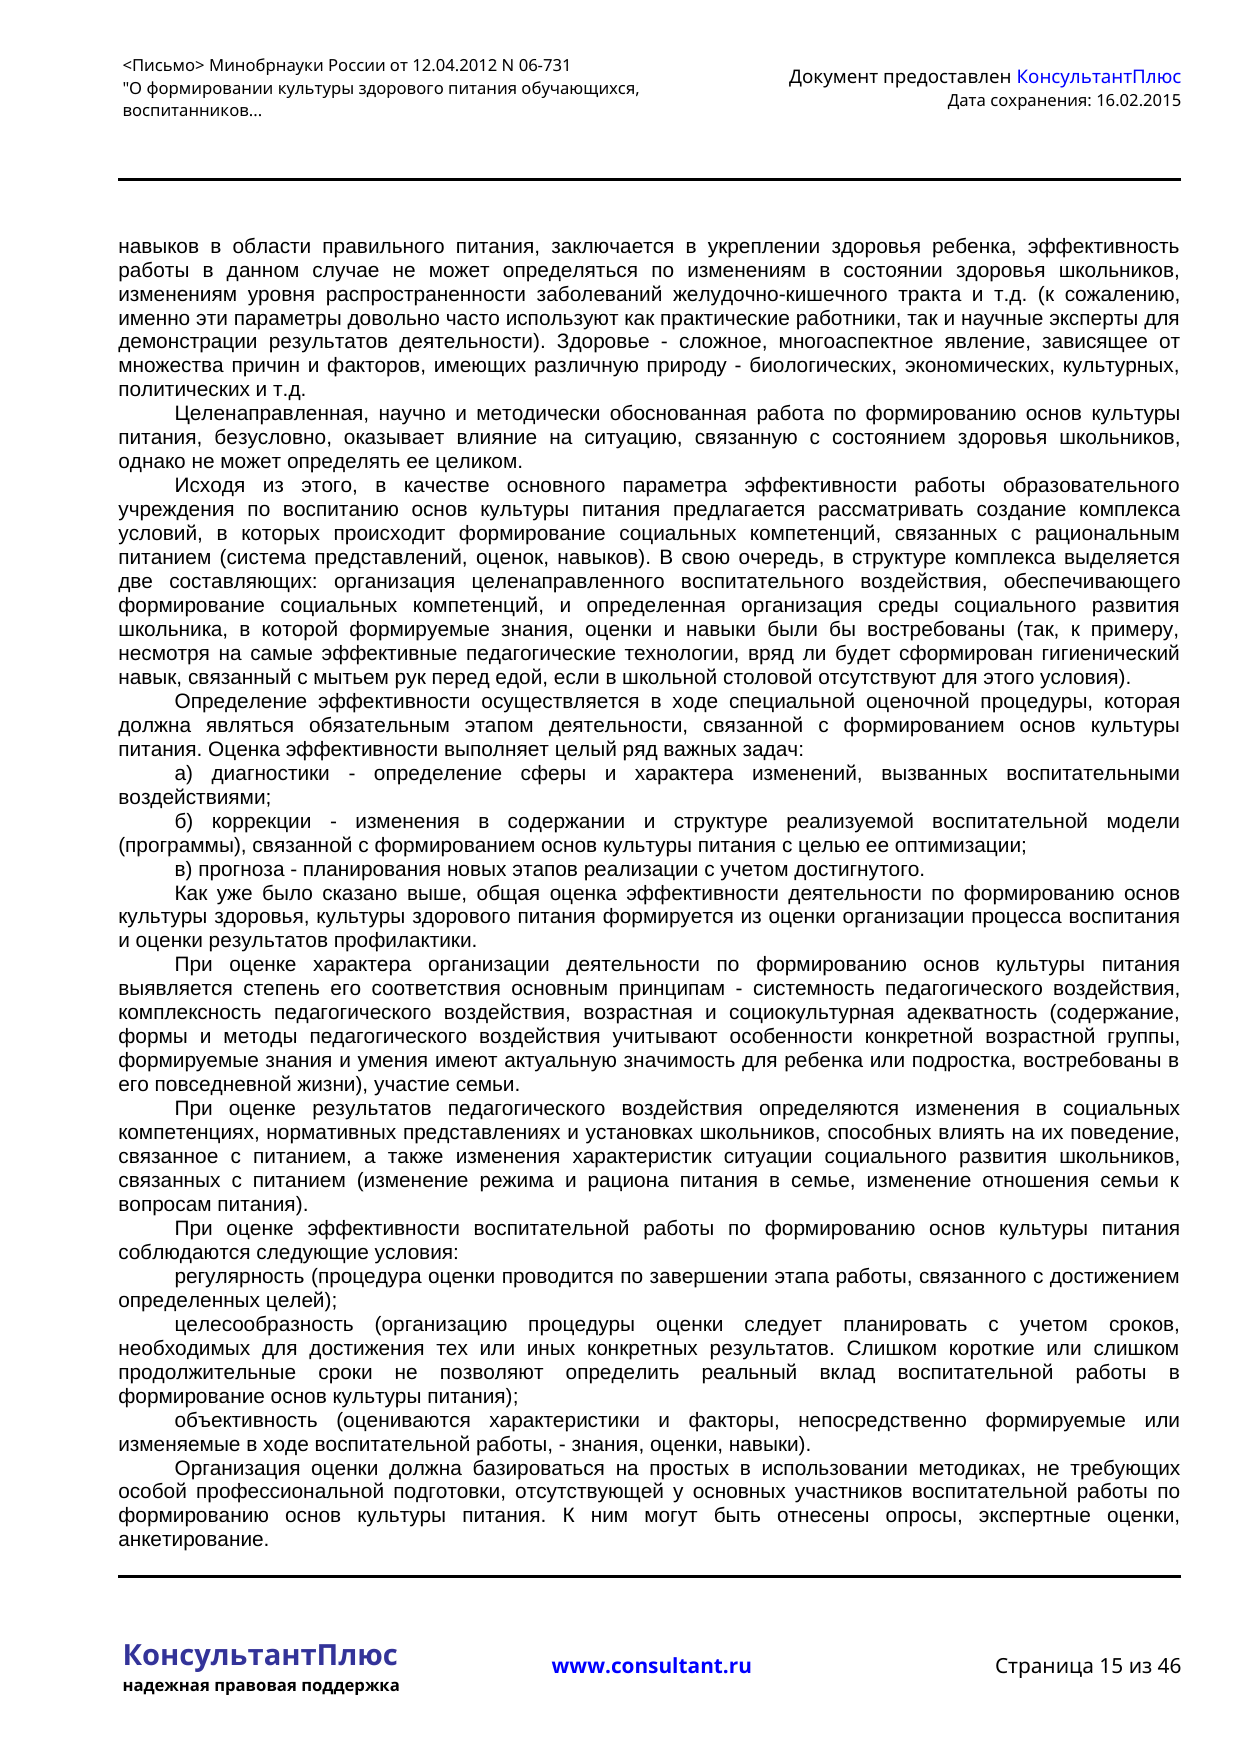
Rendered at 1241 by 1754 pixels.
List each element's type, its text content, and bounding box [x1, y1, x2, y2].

text Исходя из этого, в качестве основного параметра эффективности работы образовательного учреждения по воспитанию основ культуры питания предлагается рассматривать создание комплекса условий, в которых происходит формирование социальных компетенций, связанных с рациональным питанием (система представлений, оценок, навыков). В свою очередь, в структуре комплекса выделяется две составляющих: организация целенаправленного воспитательного воздействия, обеспечивающего формирование социальных компетенций, и определенная организация среды социального развития школьника, в которой формируемые знания, оценки и навыки были бы востребованы (так, к примеру, несмотря на самые эффективные педагогические технологии, вряд ли будет сформирован гигиенический навык, связанный с мытьем рук перед едой, если в школьной столовой отсутствуют для этого условия). [118, 473, 1181, 689]
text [118, 233, 1181, 401]
text Целенаправленная, научно и методически обоснованная работа по формированию основ культуры питания, безусловно, оказывает влияние на ситуацию, связанную с состоянием здоровья школьников, однако не может определять ее целиком. [118, 401, 1181, 473]
text Как уже было сказано выше, общая оценка эффективности деятельности по формированию основ культуры здоровья, культуры здорового питания формируется из оценки организации процесса воспитания и оценки результатов профилактики. [118, 880, 1181, 952]
text При оценке характера организации деятельности по формированию основ культуры питания выявляется степень его соответствия основным принципам - системность педагогического воздействия, комплексность педагогического воздействия, возрастная и социокультурная адекватность (содержание, формы и методы педагогического воздействия учитывают особенности конкретной возрастной группы, формируемые знания и умения имеют актуальную значимость для ребенка или подростка, востребованы в его повседневной жизни), участие семьи. [118, 952, 1181, 1096]
text объективность (оцениваются характеристики и факторы, непосредственно формируемые или изменяемые в ходе воспитательной работы, - знания, оценки, навыки). [118, 1407, 1181, 1455]
text в) прогноза - планирования новых этапов реализации с учетом достигнутого. [118, 856, 1181, 880]
text регулярность (процедура оценки проводится по завершении этапа работы, связанного с достижением определенных целей); [118, 1264, 1181, 1312]
text При оценке результатов педагогического воздействия определяются изменения в социальных компетенциях, нормативных представлениях и установках школьников, способных влиять на их поведение, связанное с питанием, а также изменения характеристик ситуации социального развития школьников, связанных с питанием (изменение режима и рациона питания в семье, изменение отношения семьи к вопросам питания). [118, 1096, 1181, 1216]
text Определение эффективности осуществляется в ходе специальной оценочной процедуры, которая должна являться обязательным этапом деятельности, связанной с формированием основ культуры питания. Оценка эффективности выполняет целый ряд важных задач: [118, 689, 1181, 761]
text б) коррекции - изменения в содержании и структуре реализуемой воспитательной модели (программы), связанной с формированием основ культуры питания с целью ее оптимизации; [118, 808, 1181, 856]
text а) диагностики - определение сферы и характера изменений, вызванных воспитательными воздействиями; [118, 761, 1181, 808]
text целесообразность (организацию процедуры оценки следует планировать с учетом сроков, необходимых для достижения тех или иных конкретных результатов. Слишком короткие или слишком продолжительные сроки не позволяют определить реальный вклад воспитательной работы в формирование основ культуры питания); [118, 1312, 1181, 1407]
text Организация оценки должна базироваться на простых в использовании методиках, не требующих особой профессиональной подготовки, отсутствующей у основных участников воспитательной работы по формированию основ культуры питания. К ним могут быть отнесены опросы, экспертные оценки, анкетирование. [118, 1455, 1181, 1551]
text При оценке эффективности воспитательной работы по формированию основ культуры питания соблюдаются следующие условия: [118, 1216, 1181, 1264]
